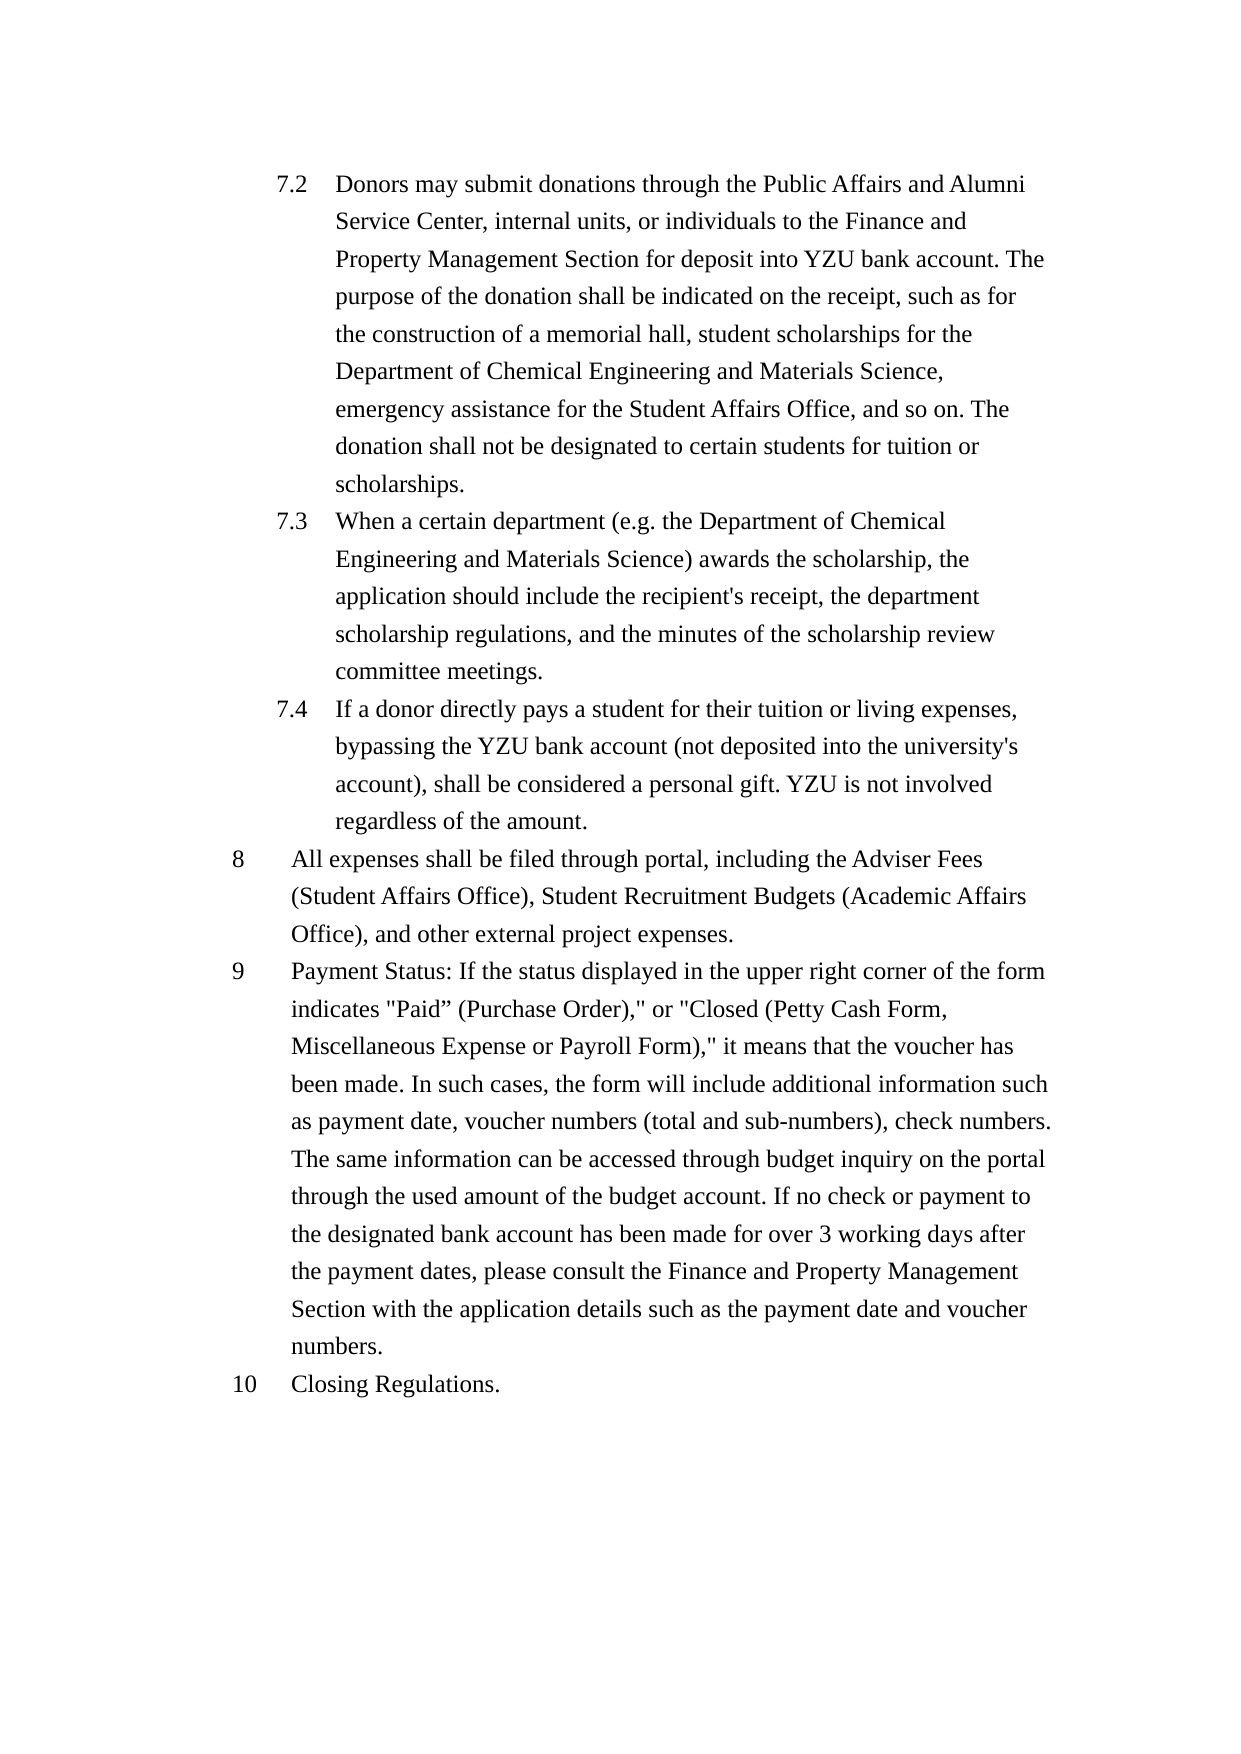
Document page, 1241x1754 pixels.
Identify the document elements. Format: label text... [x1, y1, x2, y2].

subtitle If a donor directly pays a student for their tuition or living expenses, bypassing the YZU bank account (not deposited into the university's account), shall be considered a personal gift. YZU is not involved regardless of the amount. [276, 689, 1053, 839]
subtitle When a certain department (e.g. the Department of Chemical Engineering and Materials Science) awards the scholarship, the application should include the recipient's receipt, the department scholarship regulations, and the minutes of the scholarship review committee meetings. [276, 502, 1053, 689]
subtitle Closing Regulations. [232, 1364, 1053, 1402]
subtitle All expenses shall be filed through portal, including the Adviser Fees (Student Affairs Office), Student Recruitment Budgets (Academic Affairs Office), and other external project expenses. [232, 839, 1053, 952]
subtitle Payment Status: If the status displayed in the upper right corner of the form indicates "Paid” (Purchase Order)," or "Closed (Petty Cash Form, Miscellaneous Expense or Payroll Form)," it means that the voucher has been made. In such cases, the form will include additional information such as payment date, voucher numbers (total and sub-numbers), check numbers. The same information can be accessed through budget inquiry on the portal through the used amount of the budget account. If no check or payment to the designated bank account has been made for over 3 working days after the payment dates, please consult the Finance and Property Management Section with the application details such as the payment date and voucher numbers. [232, 952, 1053, 1364]
subtitle Donors may submit donations through the Public Affairs and Alumni Service Center, internal units, or individuals to the Finance and Property Management Section for deposit into YZU bank account. The purpose of the donation shall be indicated on the receipt, such as for the construction of a memorial hall, student scholarships for the Department of Chemical Engineering and Materials Science, emergency assistance for the Student Affairs Office, and so on. The donation shall not be designated to certain students for tuition or scholarships. [276, 164, 1053, 502]
